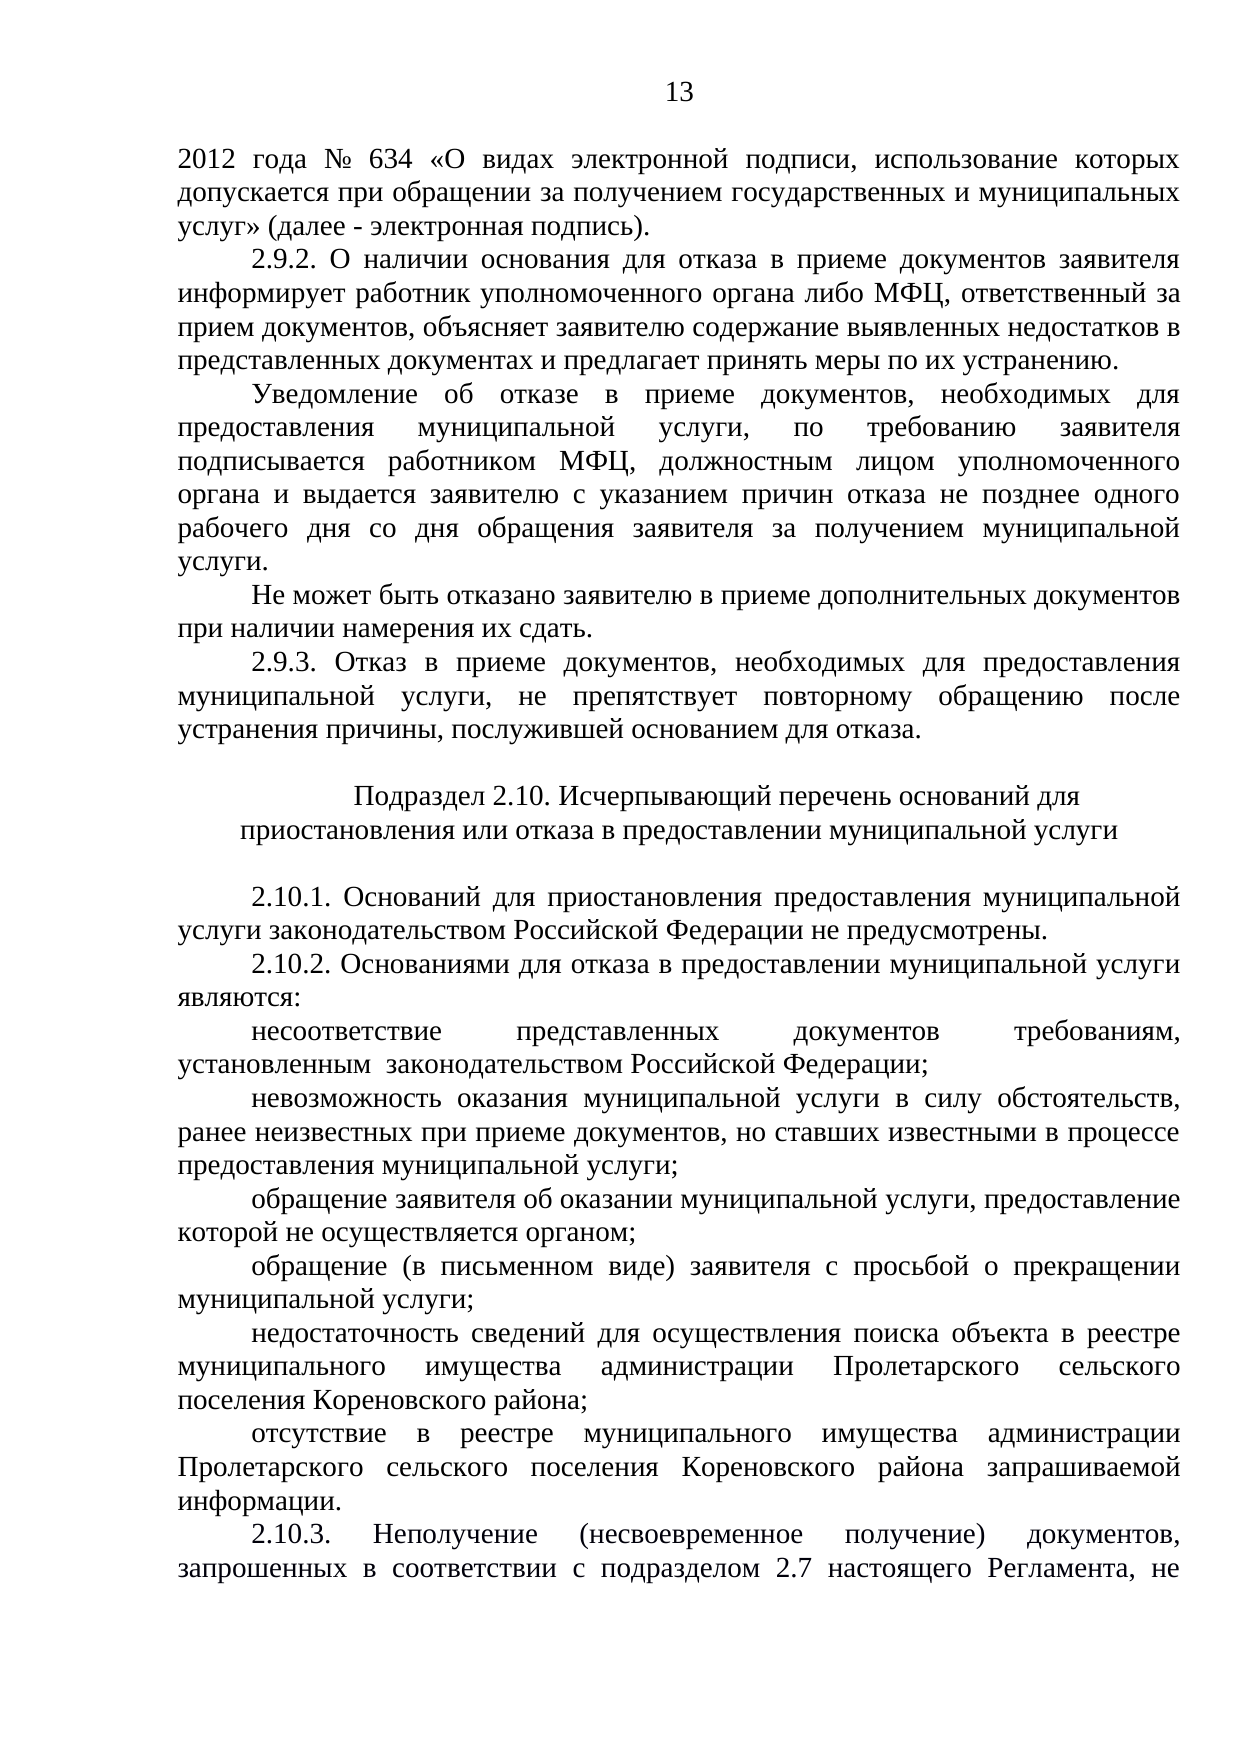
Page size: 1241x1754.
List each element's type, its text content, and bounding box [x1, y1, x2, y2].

text 2.9.3. Отказ в приеме документов, необходимых для предоставления муниципальной услуги, не препятствует повторному обращению после устранения причины, послужившей основанием для отказа. [177, 644, 1181, 745]
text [177, 141, 1181, 242]
text 2.10.2. Основаниями для отказа в предоставлении муниципальной услуги являются: [177, 946, 1181, 1013]
text несоответствие представленных документов требованиям, установленным законодательством Российской Федерации; [177, 1013, 1181, 1080]
text невозможность оказания муниципальной услуги в силу обстоятельств, ранее неизвестных при приеме документов, но ставших известными в процессе предоставления муниципальной услуги; [177, 1080, 1181, 1181]
text Не может быть отказано заявителю в приеме дополнительных документов при наличии намерения их сдать. [177, 577, 1181, 644]
text обращение заявителя об оказании муниципальной услуги, предоставление которой не осуществляется органом; [177, 1181, 1181, 1248]
text 2.9.2. О наличии основания для отказа в приеме документов заявителя информирует работник уполномоченного органа либо МФЦ, ответственный за прием документов, объясняет заявителю содержание выявленных недостатков в представленных документах и предлагает принять меры по их устранению. [177, 242, 1181, 376]
text обращение (в письменном виде) заявителя с просьбой о прекращении муниципальной услуги; [177, 1248, 1181, 1315]
text недостаточность сведений для осуществления поиска объекта в реестре муниципального имущества администрации Пролетарского сельского поселения Кореновского района; [177, 1315, 1181, 1416]
text Уведомление об отказе в приеме документов, необходимых для предоставления муниципальной услуги, по требованию заявителя подписывается работником МФЦ, должностным лицом уполномоченного органа и выдается заявителю с указанием причин отказа не позднее одного рабочего дня со дня обращения заявителя за получением муниципальной услуги. [177, 376, 1181, 577]
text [177, 1516, 1181, 1583]
text 2.10.1. Оснований для приостановления предоставления муниципальной услуги законодательством Российской Федерации не предусмотрены. [177, 879, 1181, 946]
text отсутствие в реестре муниципального имущества администрации Пролетарского сельского поселения Кореновского района запрашиваемой информации. [177, 1416, 1181, 1516]
text Подраздел 2.10. Исчерпывающий перечень оснований для приостановления или отказа в предоставлении муниципальной услуги [177, 778, 1181, 845]
